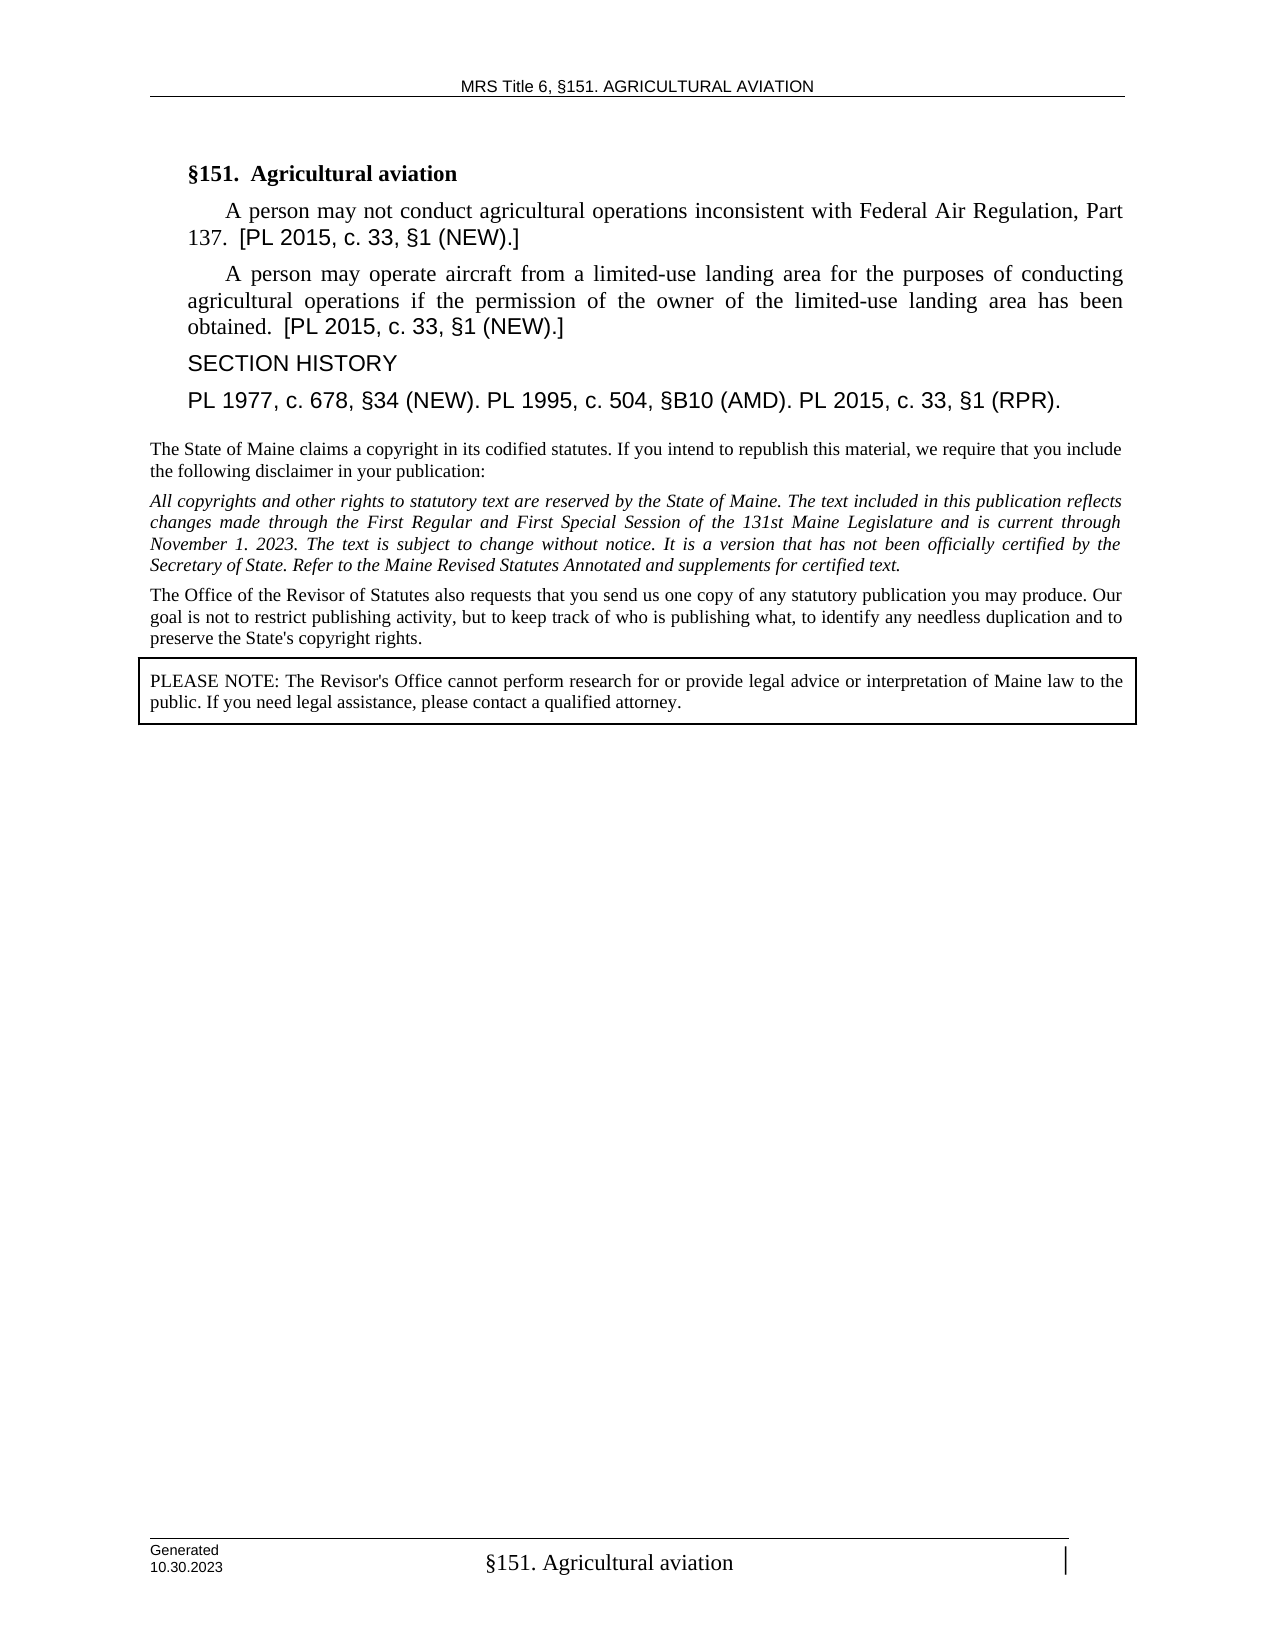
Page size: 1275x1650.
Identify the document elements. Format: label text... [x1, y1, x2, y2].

text A person may not conduct agricultural operations inconsistent with Federal Air Regulation, Part 137. [PL 2015, c. 33, §1 (NEW).] [187, 197, 1125, 250]
text §151. Agricultural aviation [187, 160, 1125, 187]
text All copyrights and other rights to statutory text are reserved by the State of Maine. The text included in this publication reflects changes made through the First Regular and First Special Session of the 131st Maine Legislature and is current through November 1. 2023 . The text is subject to change without notice. It is a version that has not been officially certified by the Secretary of State. Refer to the Maine Revised Statutes Annotated and supplements for certified text. [150, 489, 1125, 576]
text PLEASE NOTE: The Revisor's Office cannot perform research for or provide legal advice or interpretation of Maine law to the public. If you need legal assistance, please contact a qualified attorney. [140, 659, 1135, 723]
text The Office of the Revisor of Statutes also requests that you send us one copy of any statutory publication you may produce. Our goal is not to restrict publishing activity, but to keep track of who is publishing what, to identify any needless duplication and to preserve the State's copyright rights. [150, 584, 1125, 649]
text A person may operate aircraft from a limited-use landing area for the purposes of conducting agricultural operations if the permission of the owner of the limited-use landing area has been obtained. [PL 2015, c. 33, §1 (NEW).] [187, 260, 1125, 339]
text SECTION HISTORY [187, 350, 1125, 376]
text PL 1977, c. 678, §34 (NEW). PL 1995, c. 504, §B10 (AMD). PL 2015, c. 33, §1 (RPR). [187, 387, 1125, 413]
text The State of Maine claims a copyright in its codified statutes. If you intend to republish this material, we require that you include the following disclaimer in your publication: [150, 438, 1125, 481]
